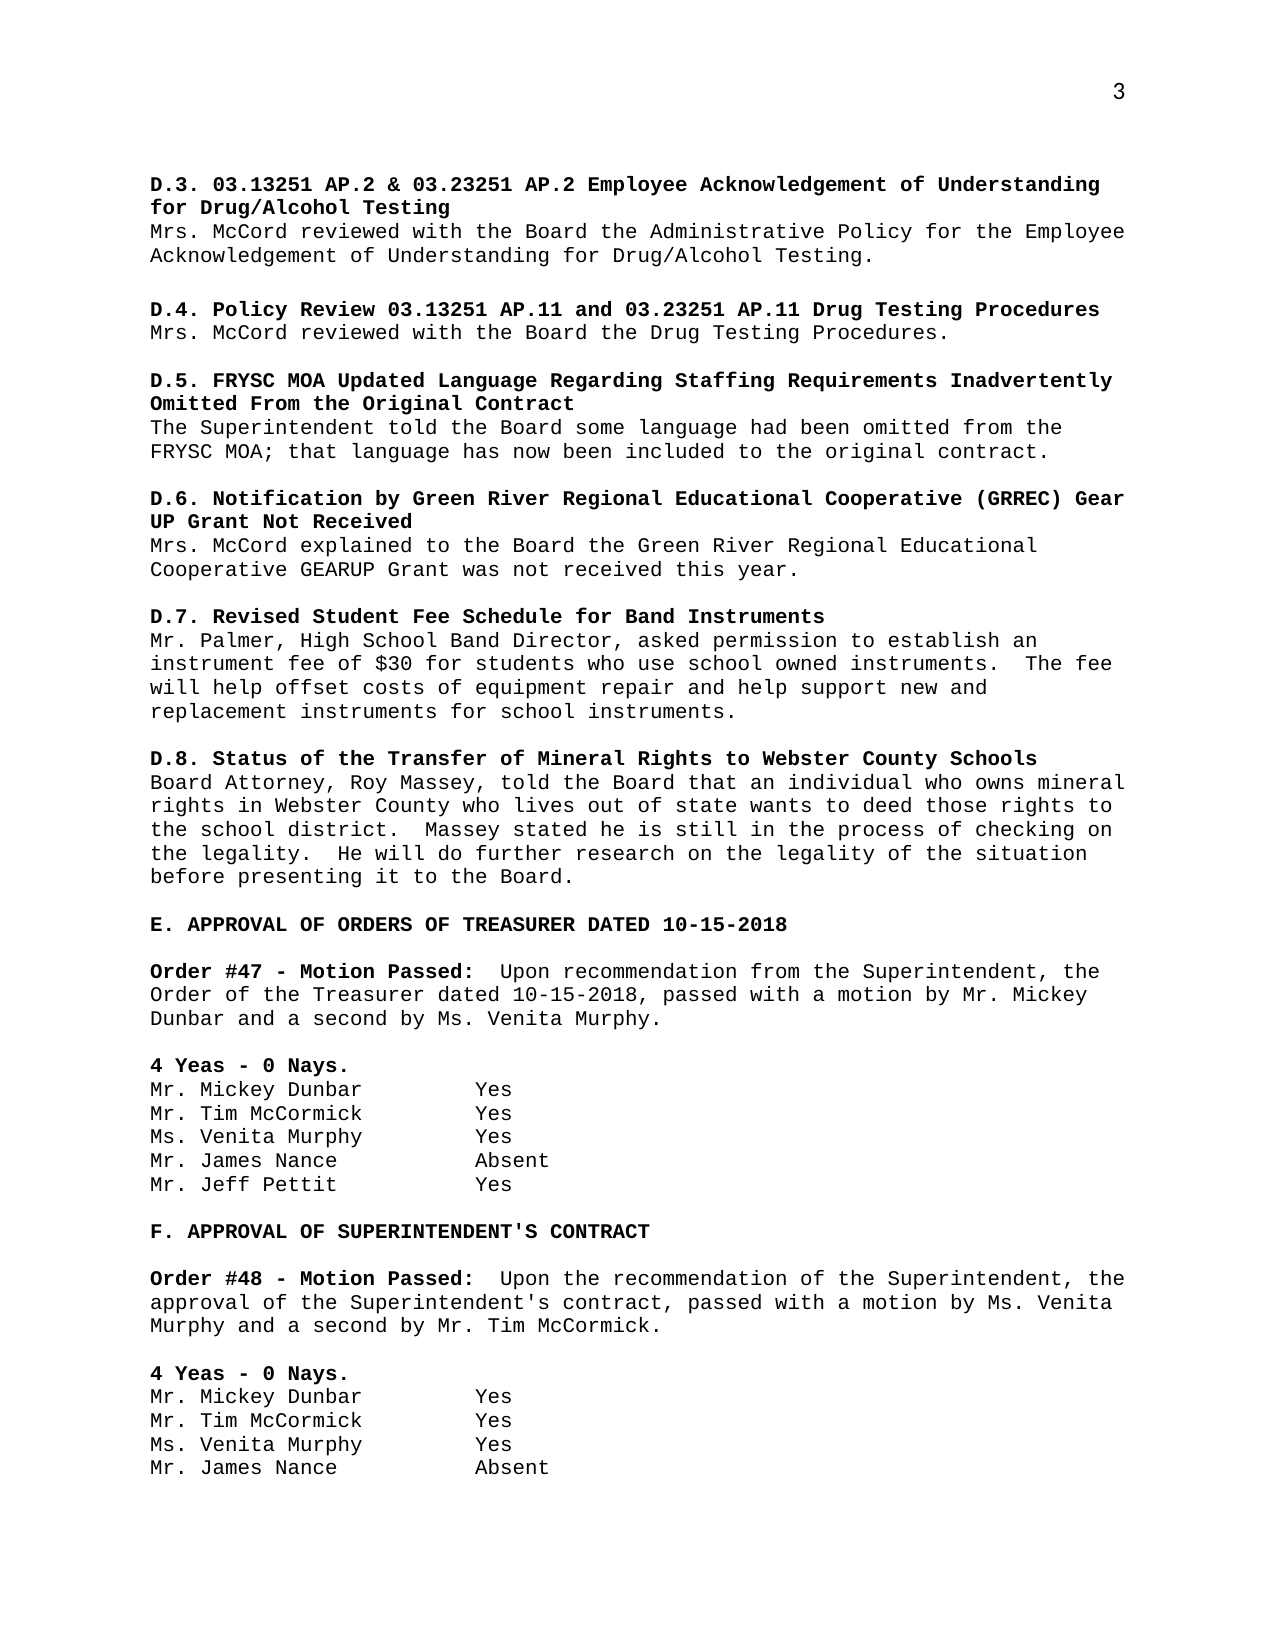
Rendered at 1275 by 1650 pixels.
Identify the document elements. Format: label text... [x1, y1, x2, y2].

text Mrs. McCord reviewed with the Board the Drug Testing Procedures. [150, 322, 1125, 346]
text D.6. Notification by Green River Regional Educational Cooperative (GRREC) Gear UP Grant Not Received [150, 488, 1125, 535]
text D.3. 03.13251 AP.2 & 03.23251 AP.2 Employee Acknowledgement of Understanding for Drug/Alcohol Testing [150, 174, 1125, 221]
text D.5. FRYSC MOA Updated Language Regarding Staffing Requirements Inadvertently Omitted From the Original Contract [150, 370, 1125, 417]
text E. APPROVAL OF ORDERS OF TREASURER DATED 10-15-2018 [150, 913, 1125, 937]
text Order #48 - Motion Passed: Upon the recommendation of the Superintendent, the approval of the Superintendent's contract, passed with a motion by Ms. Venita Murphy and a second by Mr. Tim McCormick. [150, 1268, 1125, 1339]
text Mr. James Nance Absent [150, 1150, 1125, 1174]
text Ms. Venita Murphy Yes [150, 1434, 1125, 1457]
text D.7. Revised Student Fee Schedule for Band Instruments [150, 606, 1125, 630]
text Mr. Mickey Dunbar Yes [150, 1079, 1125, 1103]
text Board Attorney, Roy Massey, told the Board that an individual who owns mineral rights in Webster County who lives out of state wants to deed those rights to the school district. Massey stated he is still in the process of checking on the legality. He will do further research on the legality of the situation before presenting it to the Board. [150, 772, 1125, 890]
text Mr. James Nance Absent [150, 1457, 1125, 1481]
text Order #47 - Motion Passed: Upon recommendation from the Superintendent, the Order of the Treasurer dated 10-15-2018, passed with a motion by Mr. Mickey Dunbar and a second by Ms. Venita Murphy. [150, 961, 1125, 1032]
text Mr. Palmer, High School Band Director, asked permission to establish an instrument fee of $30 for students who use school owned instruments. The fee will help offset costs of equipment repair and help support new and replacement instruments for school instruments. [150, 630, 1125, 724]
text Mrs. McCord explained to the Board the Green River Regional Educational Cooperative GEARUP Grant was not received this year. [150, 535, 1125, 582]
text Mr. Tim McCormick Yes [150, 1103, 1125, 1126]
text F. APPROVAL OF SUPERINTENDENT'S CONTRACT [150, 1221, 1125, 1244]
text Mr. Jeff Pettit Yes [150, 1174, 1125, 1197]
text Ms. Venita Murphy Yes [150, 1126, 1125, 1150]
text Mrs. McCord reviewed with the Board the Administrative Policy for the Employee Acknowledgement of Understanding for Drug/Alcohol Testing. [150, 221, 1125, 268]
text Mr. Tim McCormick Yes [150, 1410, 1125, 1434]
text D.8. Status of the Transfer of Mineral Rights to Webster County Schools [150, 748, 1125, 772]
text Mr. Mickey Dunbar Yes [150, 1386, 1125, 1410]
text The Superintendent told the Board some language had been omitted from the FRYSC MOA; that language has now been included to the original contract. [150, 417, 1125, 464]
text 4 Yeas - 0 Nays. [150, 1363, 1125, 1386]
text D.4. Policy Review 03.13251 AP.11 and 03.23251 AP.11 Drug Testing Procedures [150, 299, 1125, 322]
text 4 Yeas - 0 Nays. [150, 1055, 1125, 1079]
